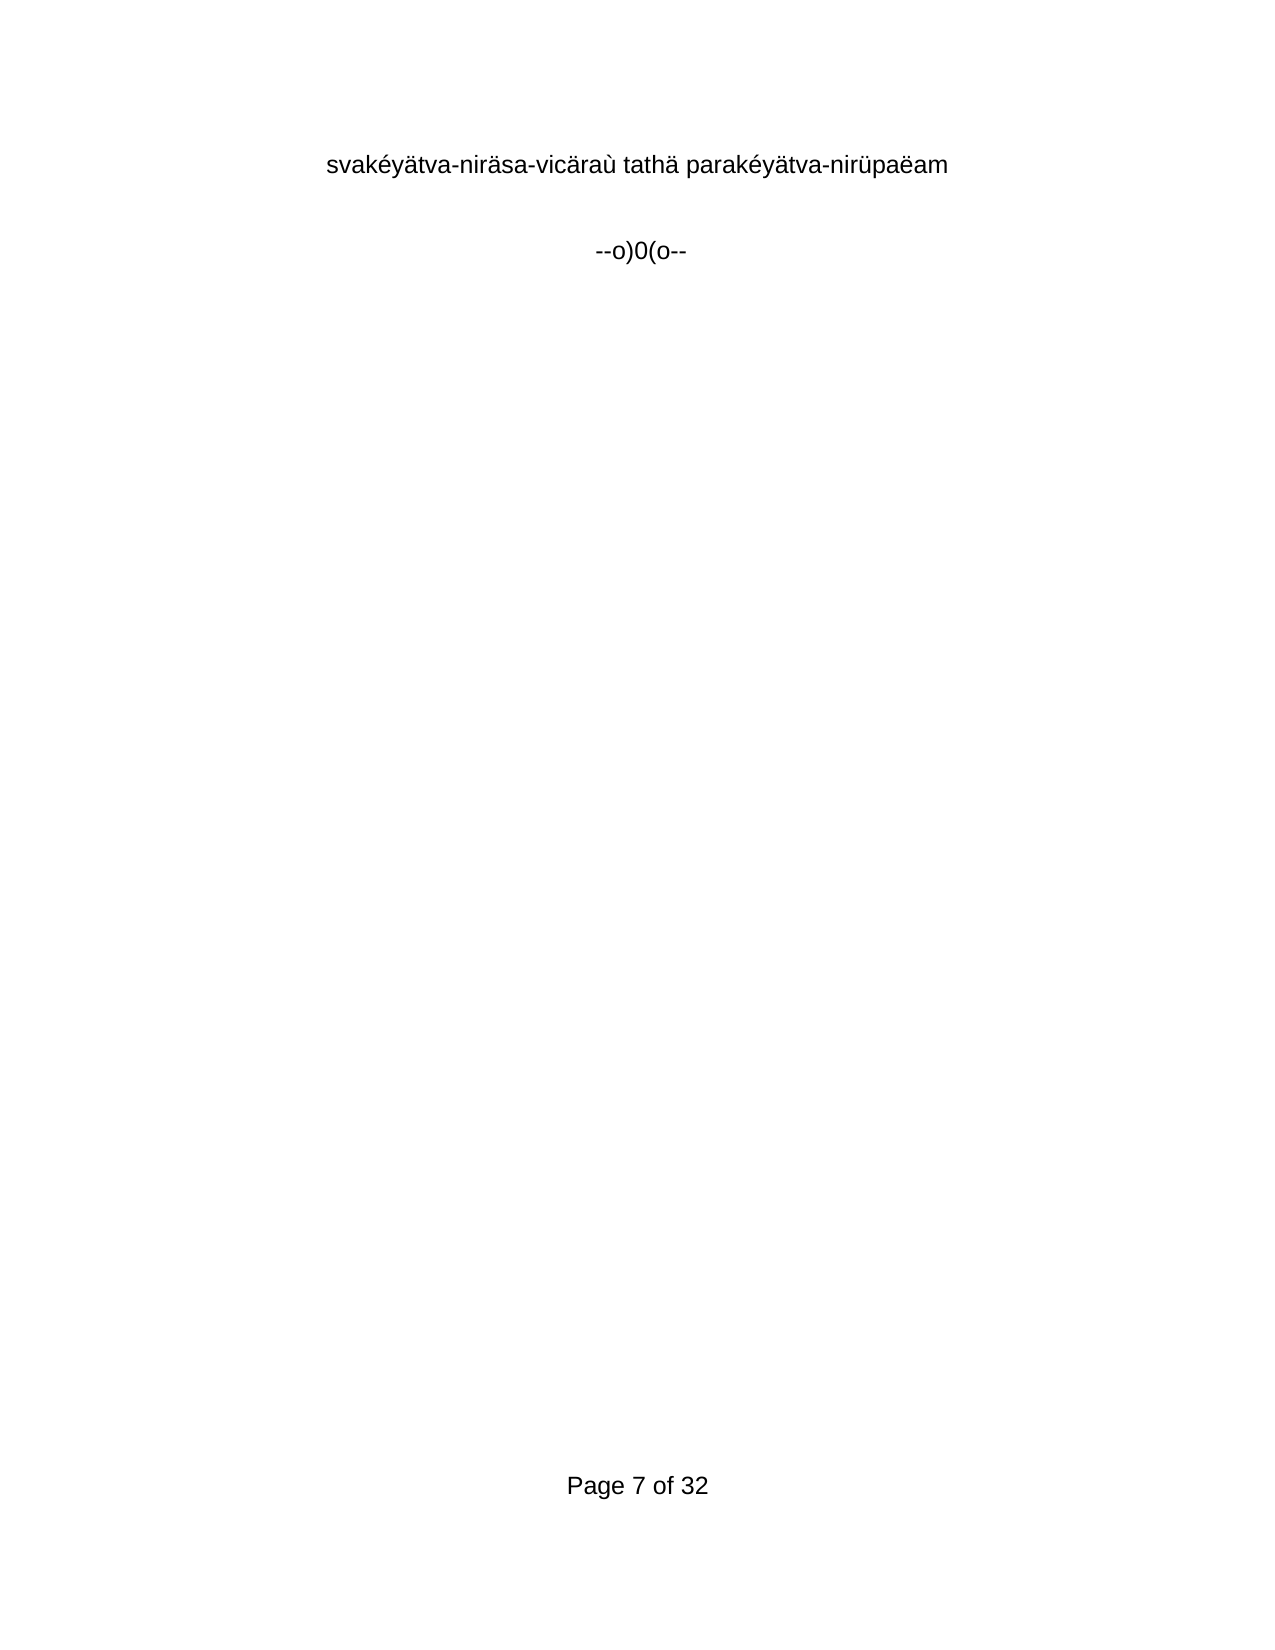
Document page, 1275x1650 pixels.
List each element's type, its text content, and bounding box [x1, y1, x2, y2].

text --o)0(o-- [150, 236, 1125, 265]
